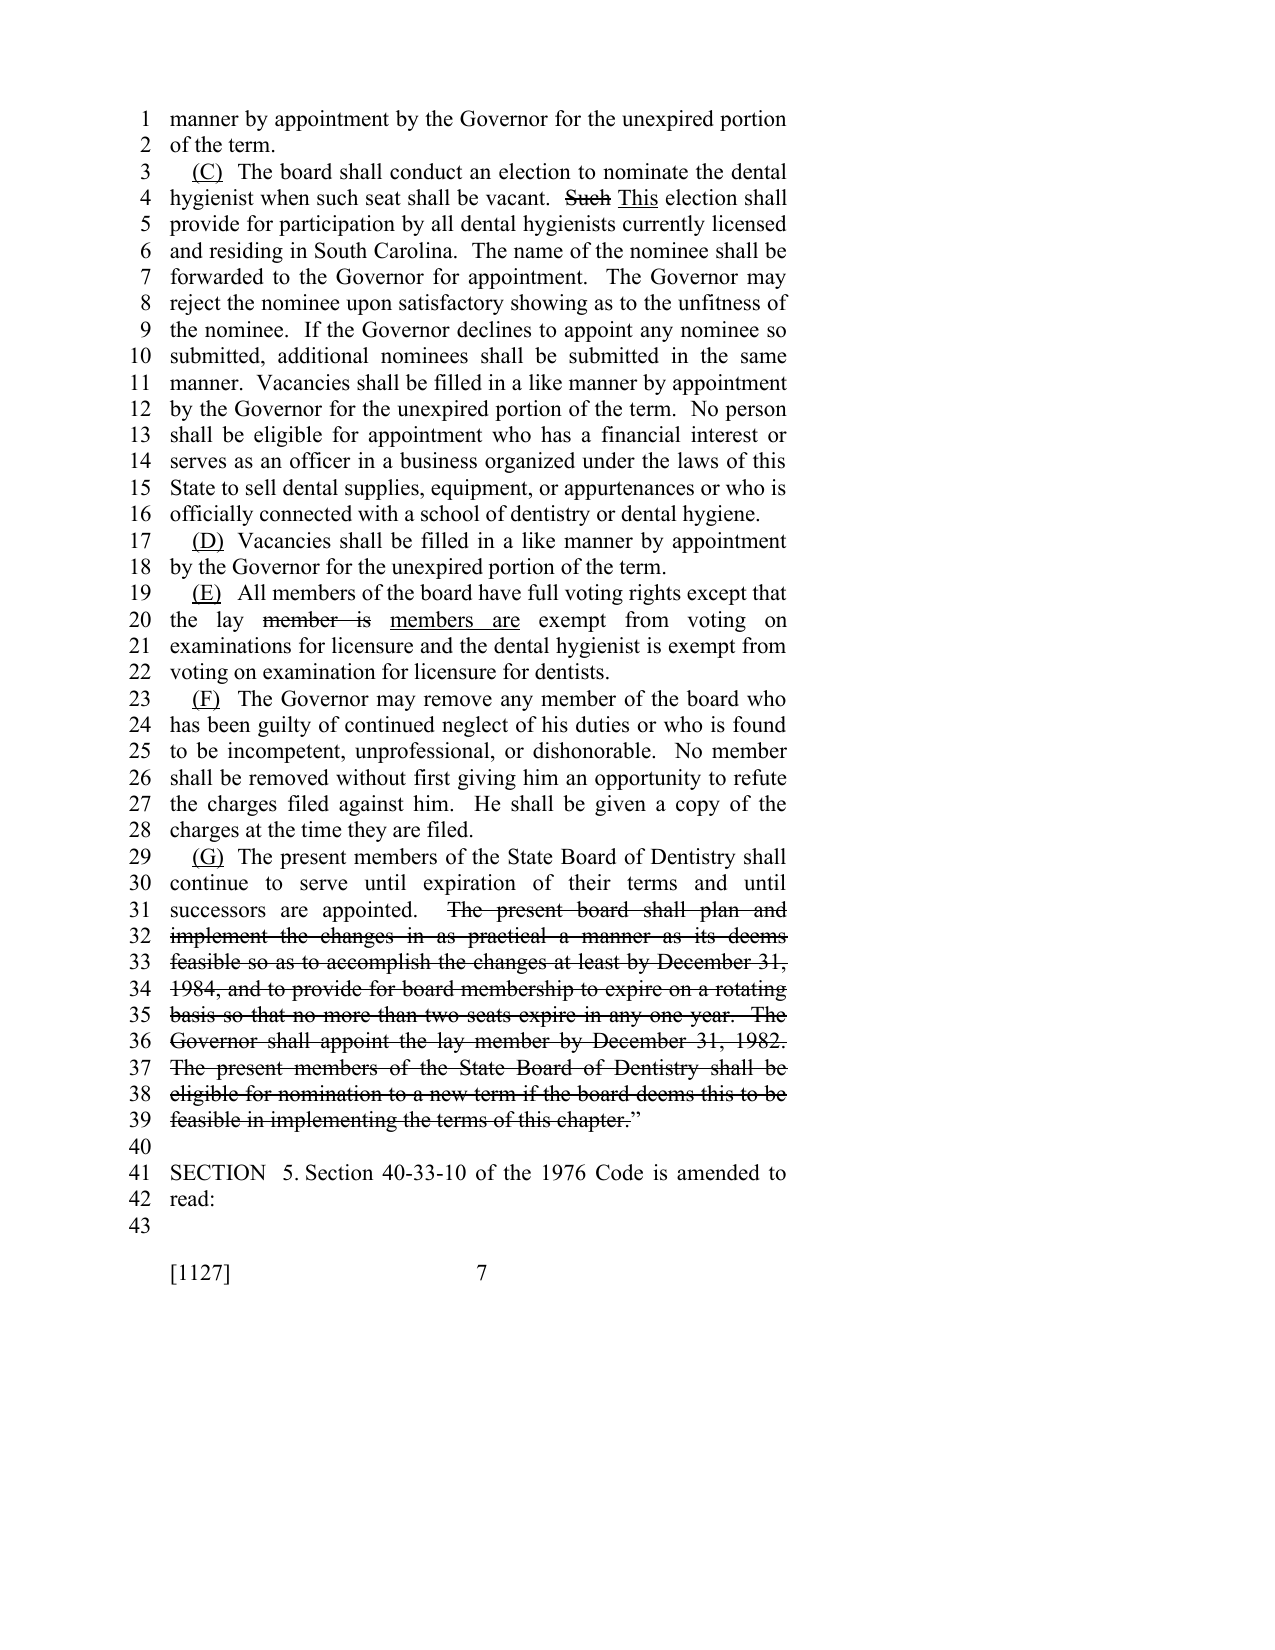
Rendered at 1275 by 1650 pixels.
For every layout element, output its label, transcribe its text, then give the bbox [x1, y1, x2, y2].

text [169, 105, 787, 158]
text (E) All members of the board have full voting rights except that the lay member is members are exempt from voting on examinations for licensure and the dental hygienist is exempt from voting on examination for licensure for dentists. [169, 579, 787, 685]
text (F) The Governor may remove any member of the board who has been guilty of continued neglect of his duties or who is found to be incompetent, unprofessional, or dishonorable. No member shall be removed without first giving him an opportunity to refute the charges filed against him. He shall be given a copy of the charges at the time they are filed. [169, 685, 787, 843]
text (D) Vacancies shall be filled in a like manner by appointment by the Governor for the unexpired portion of the term. [169, 527, 787, 579]
text SECTION 5. Section 40-33-10 of the 1976 Code is amended to read: [169, 1159, 787, 1212]
text (G) The present members of the State Board of Dentistry shall continue to serve until expiration of their terms and until successors are appointed. The present board shall plan and implement the changes in as practical a manner as its deems feasible so as to accomplish the changes at least by December 31, 1984, and to provide for board membership to expire on a rotating basis so that no more than two seats expire in any one year. The Governor shall appoint the lay member by December 31, 1982. The present members of the State Board of Dentistry shall be eligible for nomination to a new term if the board deems this to be feasible in implementing the terms of this chapter.” [169, 843, 787, 936]
text (C) The board shall conduct an election to nominate the dental hygienist when such seat shall be vacant. Such This election shall provide for participation by all dental hygienists currently licensed and residing in South Carolina. The name of the nominee shall be forwarded to the Governor for appointment. The Governor may reject the nominee upon satisfactory showing as to the unfitness of the nominee. If the Governor declines to appoint any nominee so submitted, additional nominees shall be submitted in the same manner. Vacancies shall be filled in a like manner by appointment by the Governor for the unexpired portion of the term. No person shall be eligible for appointment who has a financial interest or serves as an officer in a business organized under the laws of this State to sell dental supplies, equipment, or appurtenances or who is officially connected with a school of dentistry or dental hygiene. [169, 158, 787, 527]
